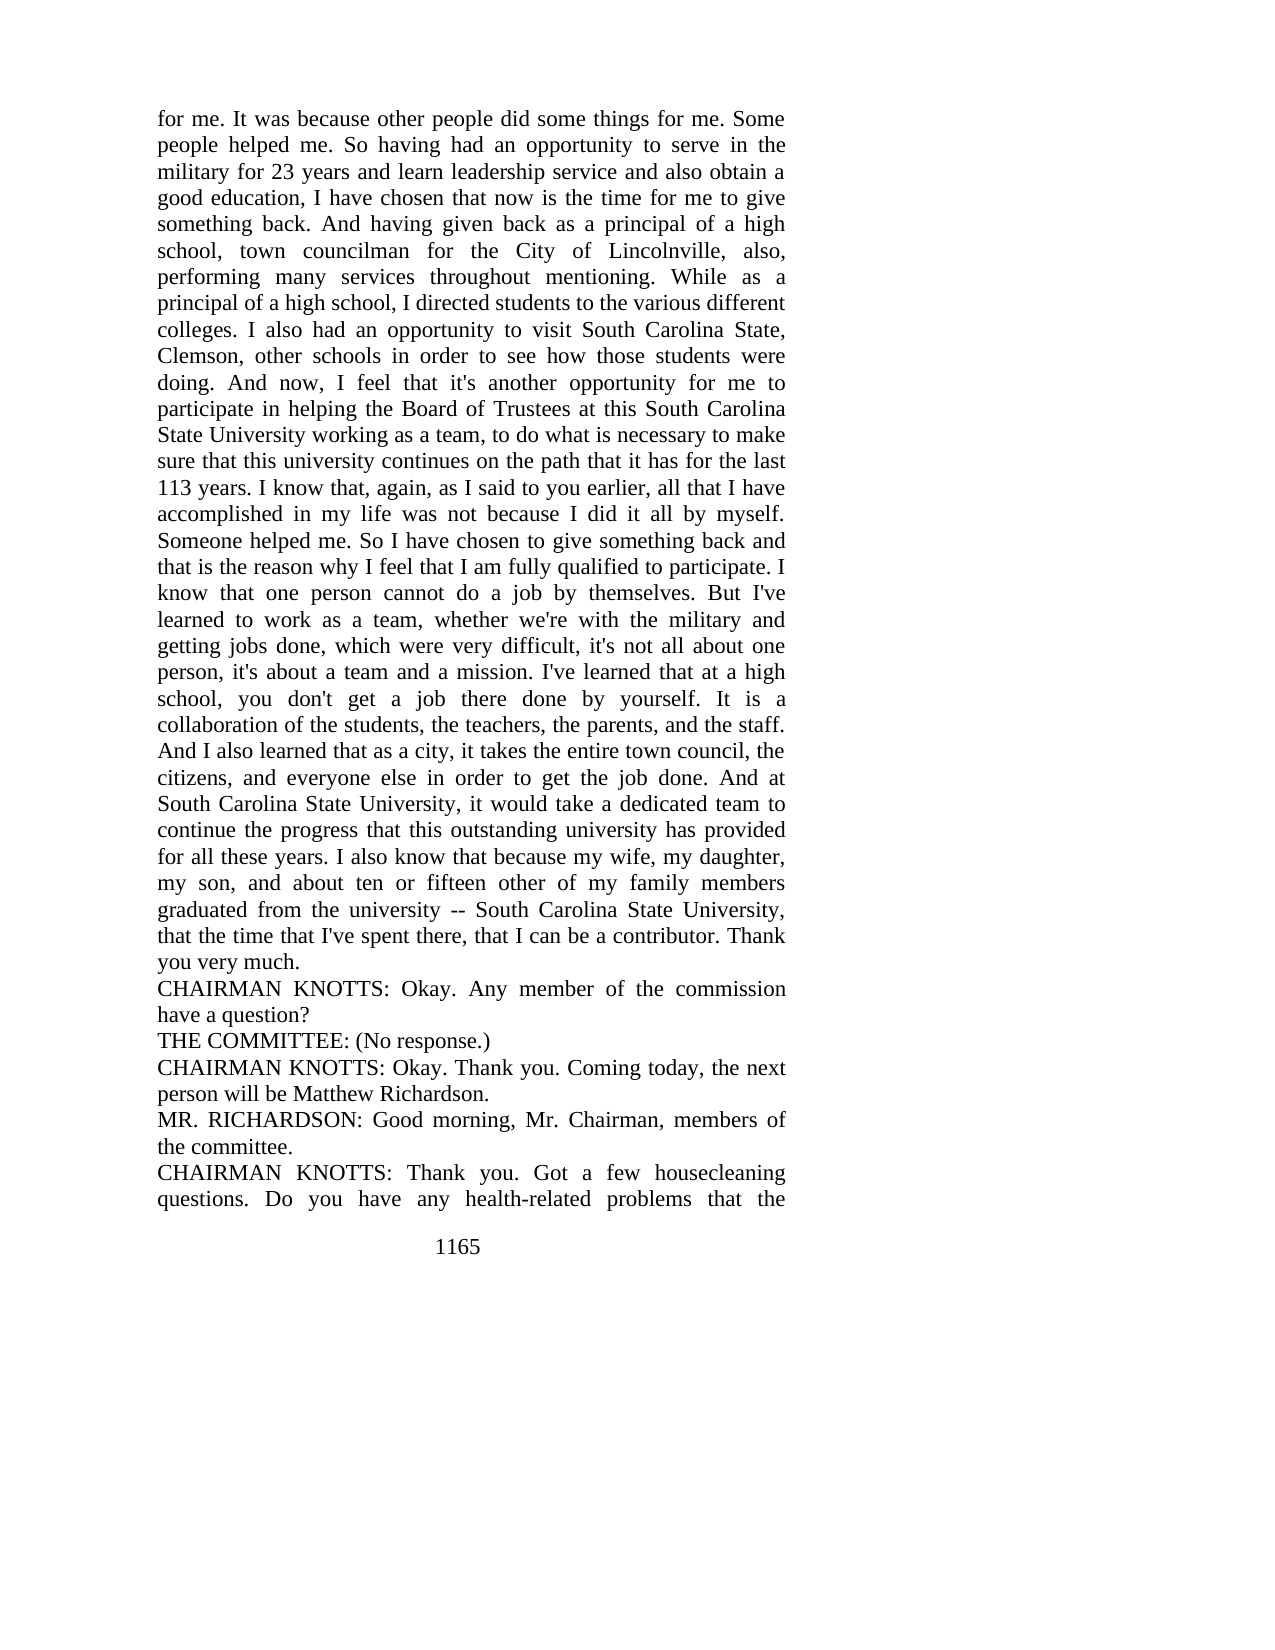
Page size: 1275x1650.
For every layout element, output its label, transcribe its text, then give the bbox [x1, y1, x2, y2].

text THE COMMITTEE: (No response.) [157, 1027, 787, 1054]
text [157, 1159, 787, 1212]
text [157, 105, 787, 975]
text CHAIRMAN KNOTTS: Okay. Thank you. Coming today, the next person will be Matthew Richardson. [157, 1054, 787, 1106]
text MR. RICHARDSON: Good morning, Mr. Chairman, members of the committee. [157, 1106, 787, 1159]
text CHAIRMAN KNOTTS: Okay. Any member of the commission have a question? [157, 975, 787, 1027]
